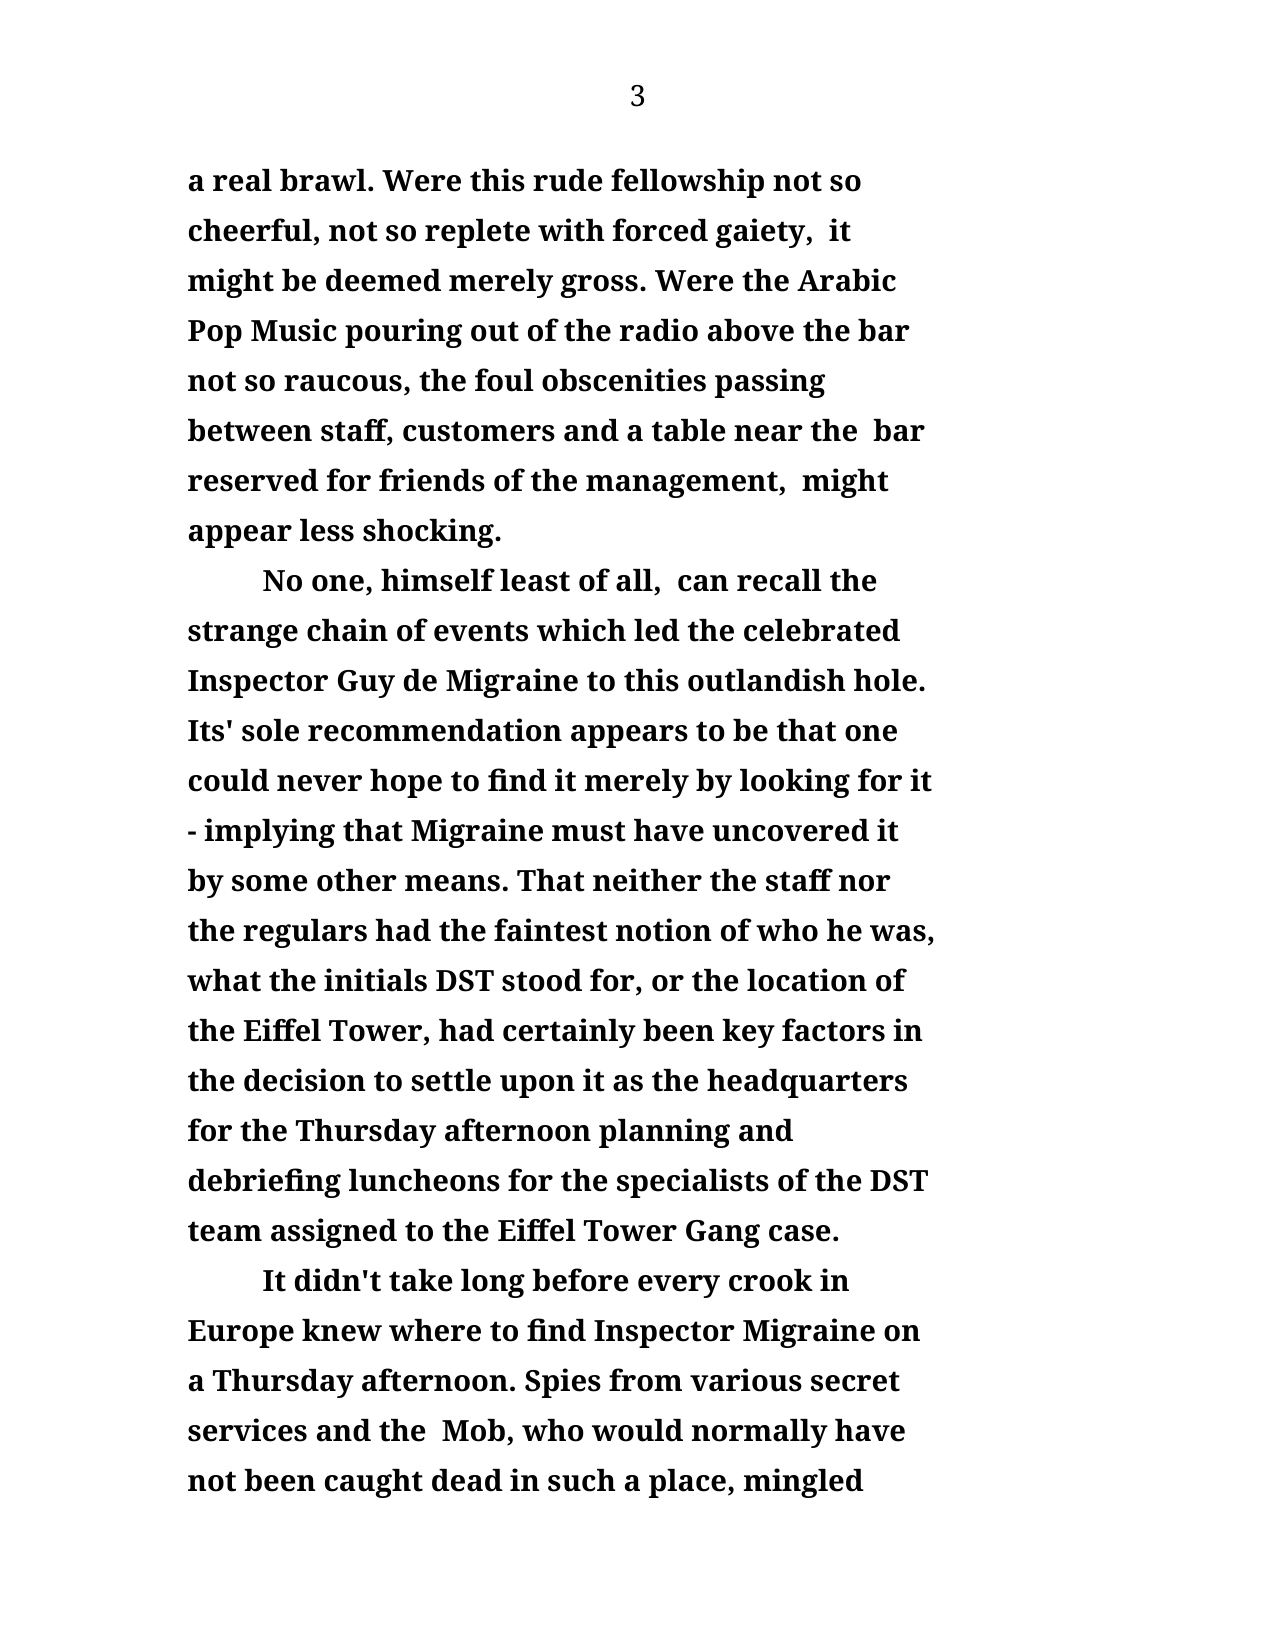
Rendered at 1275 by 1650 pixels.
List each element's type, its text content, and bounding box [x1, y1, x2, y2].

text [187, 1250, 937, 1500]
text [187, 150, 937, 550]
text No one, himself least of all, can recall the strange chain of events which led the celebrated Inspector Guy de Migraine to this outlandish hole. Its' sole recommendation appears to be that one could never hope to find it merely by looking for it - implying that Migraine must have uncovered it by some other means. That neither the staff nor the regulars had the faintest notion of who he was, what the initials DST stood for, or the location of the Eiffel Tower, had certainly been key factors in the decision to settle upon it as the headquarters for the Thursday afternoon planning and debriefing luncheons for the specialists of the DST team assigned to the Eiffel Tower Gang case. [187, 550, 937, 1250]
